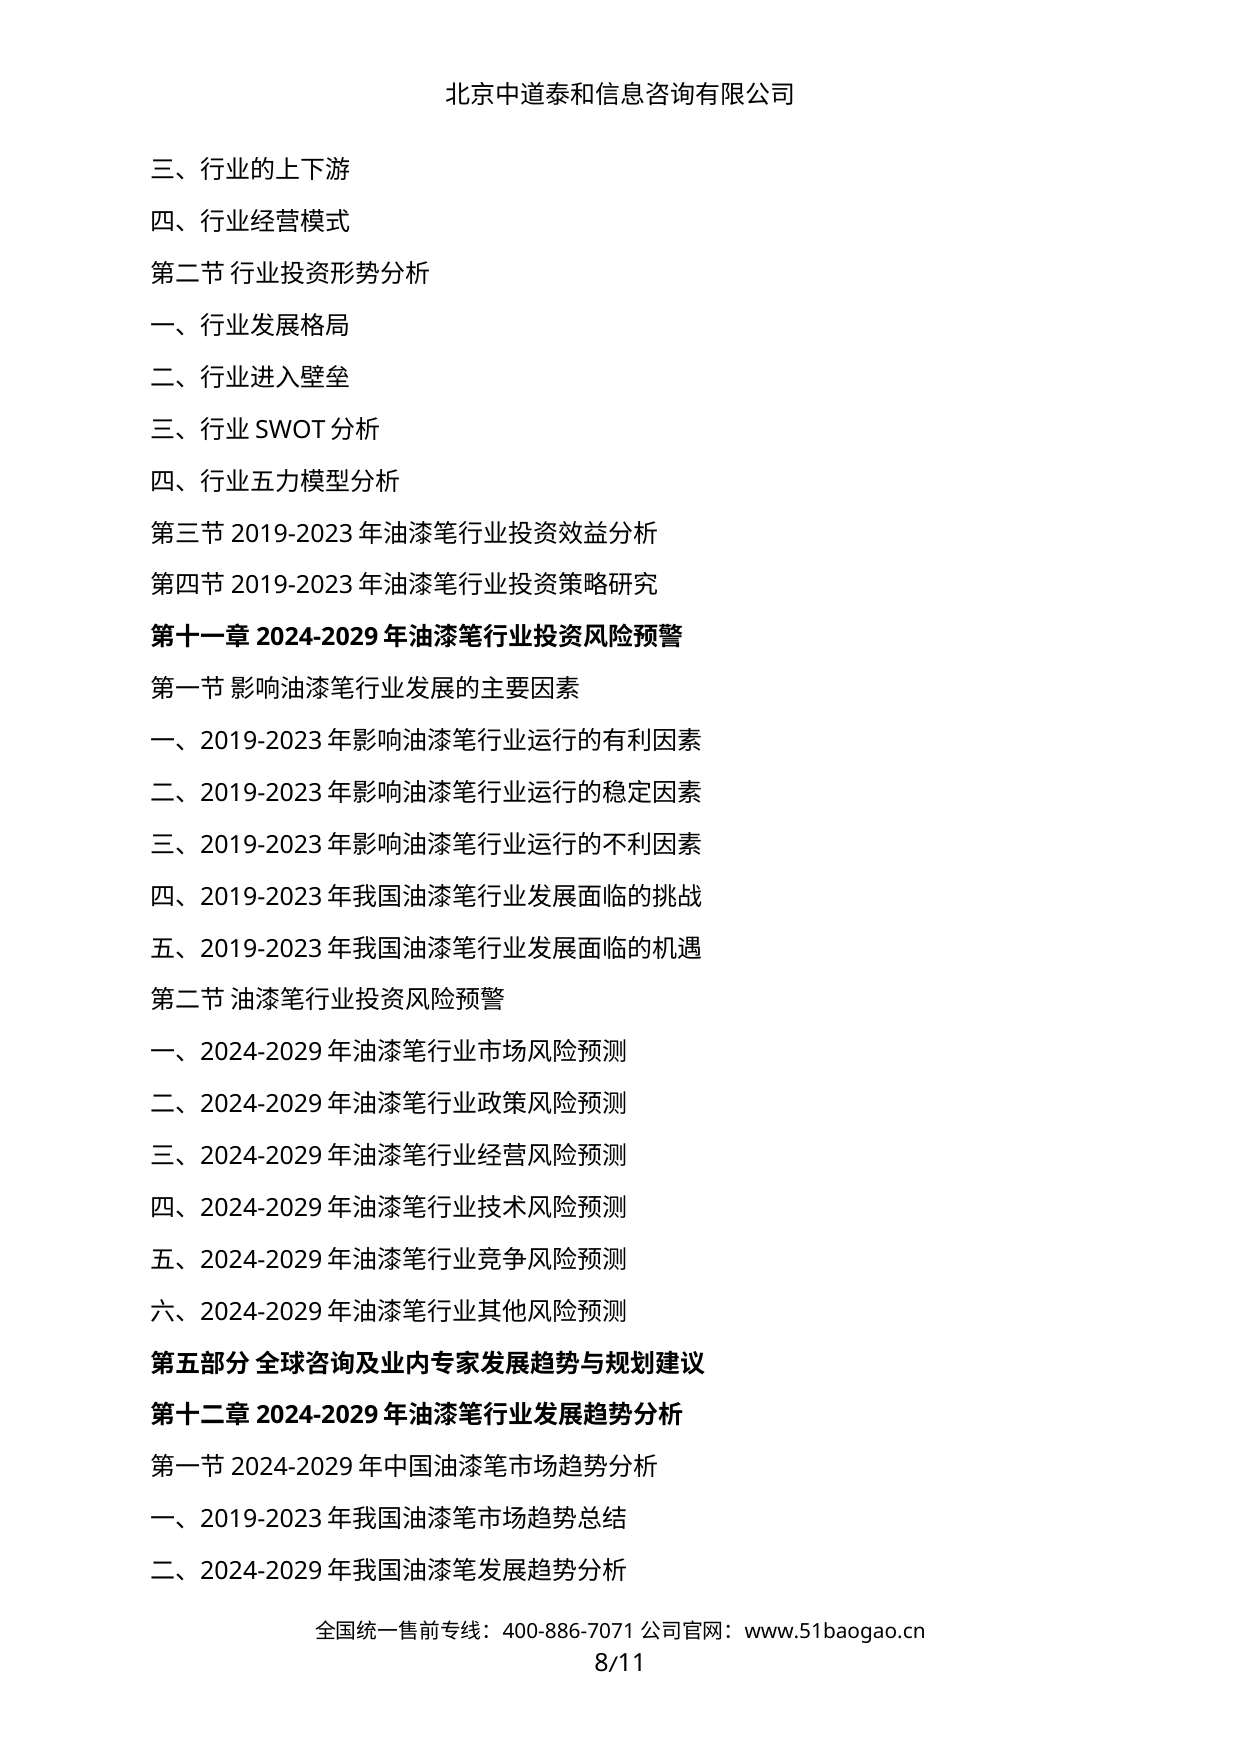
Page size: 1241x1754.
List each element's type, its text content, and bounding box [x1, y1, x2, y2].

text 三、2024-2029年油漆笔行业经营风险预测 [150, 1136, 1090, 1172]
text 五、2024-2029年油漆笔行业竞争风险预测 [150, 1239, 1090, 1276]
text 一、2024-2029年油漆笔行业市场风险预测 [150, 1032, 1090, 1068]
text 第二节 行业投资形势分析 [150, 254, 1090, 290]
text 一、行业发展格局 [150, 306, 1090, 342]
text 第二节 油漆笔行业投资风险预警 [150, 980, 1090, 1016]
text 第十二章 2024-2029年油漆笔行业发展趋势分析 [150, 1395, 1090, 1431]
text 第四节 2019-2023年油漆笔行业投资策略研究 [150, 565, 1090, 601]
text 六、2024-2029年油漆笔行业其他风险预测 [150, 1291, 1090, 1327]
text 一、2019-2023年我国油漆笔市场趋势总结 [150, 1499, 1090, 1535]
text 三、行业SWOT分析 [150, 409, 1090, 446]
text 四、行业五力模型分析 [150, 461, 1090, 497]
text 二、2019-2023年影响油漆笔行业运行的稳定因素 [150, 772, 1090, 809]
text 四、2024-2029年油漆笔行业技术风险预测 [150, 1187, 1090, 1224]
text 二、2024-2029年我国油漆笔发展趋势分析 [150, 1551, 1090, 1587]
text 五、2019-2023年我国油漆笔行业发展面临的机遇 [150, 928, 1090, 964]
text 一、2019-2023年影响油漆笔行业运行的有利因素 [150, 721, 1090, 757]
text 四、2019-2023年我国油漆笔行业发展面临的挑战 [150, 876, 1090, 912]
text 四、行业经营模式 [150, 202, 1090, 238]
text 三、行业的上下游 [150, 150, 1090, 186]
text 二、2024-2029年油漆笔行业政策风险预测 [150, 1084, 1090, 1120]
text 第三节 2019-2023年油漆笔行业投资效益分析 [150, 513, 1090, 549]
text 第一节 2024-2029年中国油漆笔市场趋势分析 [150, 1447, 1090, 1483]
text 第一节 影响油漆笔行业发展的主要因素 [150, 669, 1090, 705]
text 第五部分 全球咨询及业内专家发展趋势与规划建议 [150, 1343, 1090, 1379]
text 第十一章 2024-2029年油漆笔行业投资风险预警 [150, 617, 1090, 653]
text 二、行业进入壁垒 [150, 357, 1090, 394]
text 三、2019-2023年影响油漆笔行业运行的不利因素 [150, 824, 1090, 861]
